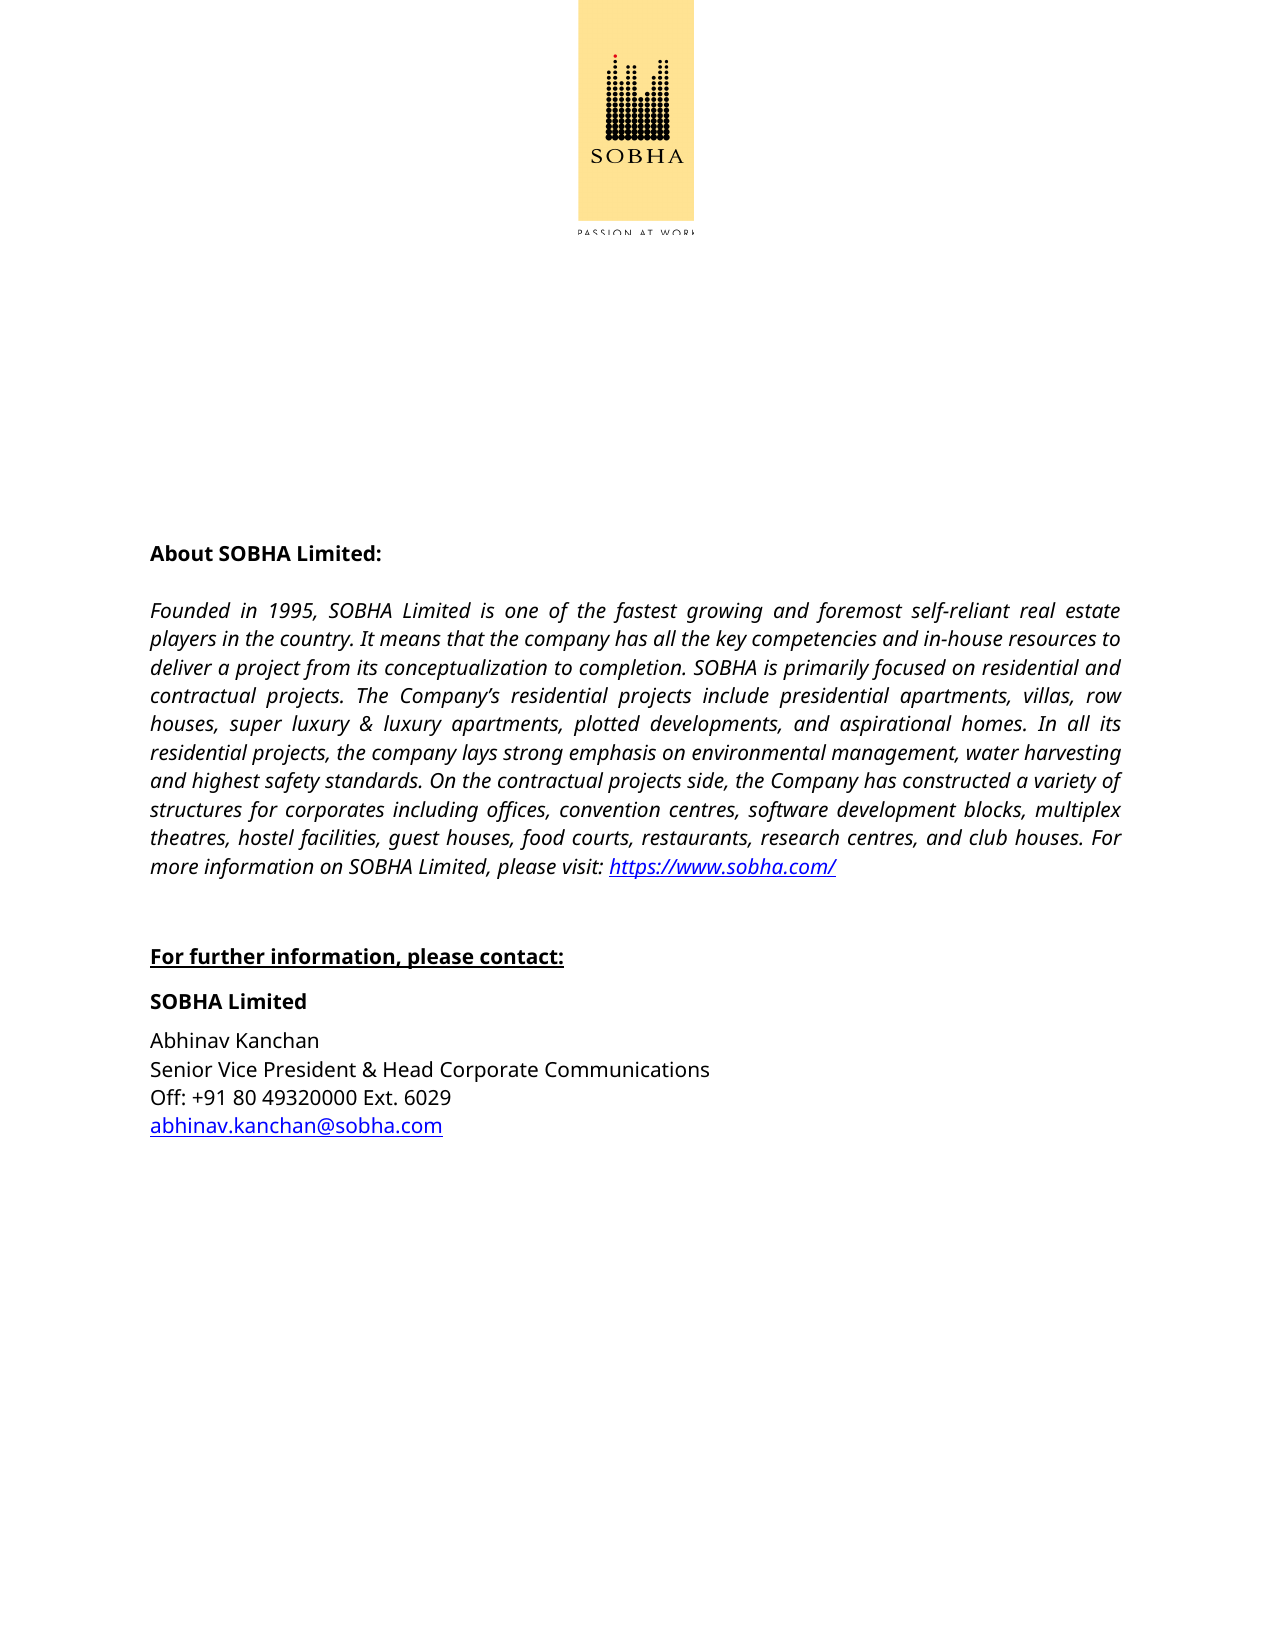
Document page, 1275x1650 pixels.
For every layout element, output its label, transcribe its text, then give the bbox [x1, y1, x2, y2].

text About SOBHA Limited: [150, 539, 1125, 567]
text abhinav.kanchan@sobha.com [150, 1112, 1125, 1140]
text Founded in 1995, SOBHA Limited is one of the fastest growing and foremost self-reliant real estate players in the country. It means that the company has all the key competencies and in-house resources to deliver a project from its conceptualization to completion. SOBHA is primarily focused on residential and contractual projects. The Company’s residential projects include presidential apartments, villas, row houses, super luxury & luxury apartments, plotted developments, and aspirational homes. In all its residential projects, the company lays strong emphasis on environmental management, water harvesting and highest safety standards. On the contractual projects side, the Company has constructed a variety of structures for corporates including offices, convention centres, software development blocks, multiplex theatres, hostel facilities, guest houses, food courts, restaurants, research centres, and club houses. For more information on SOBHA Limited, please visit: https://www.sobha.com/ [150, 596, 1125, 880]
text Abhinav Kanchan [150, 1026, 1125, 1055]
text Senior Vice President & Head Corporate Communications [150, 1055, 1125, 1083]
text SOBHA Limited [150, 987, 1125, 1016]
text Off: +91 80 49320000 Ext. 6029 [150, 1083, 1125, 1112]
text For further information, please contact: [150, 942, 1125, 970]
picture [578, 0, 694, 235]
